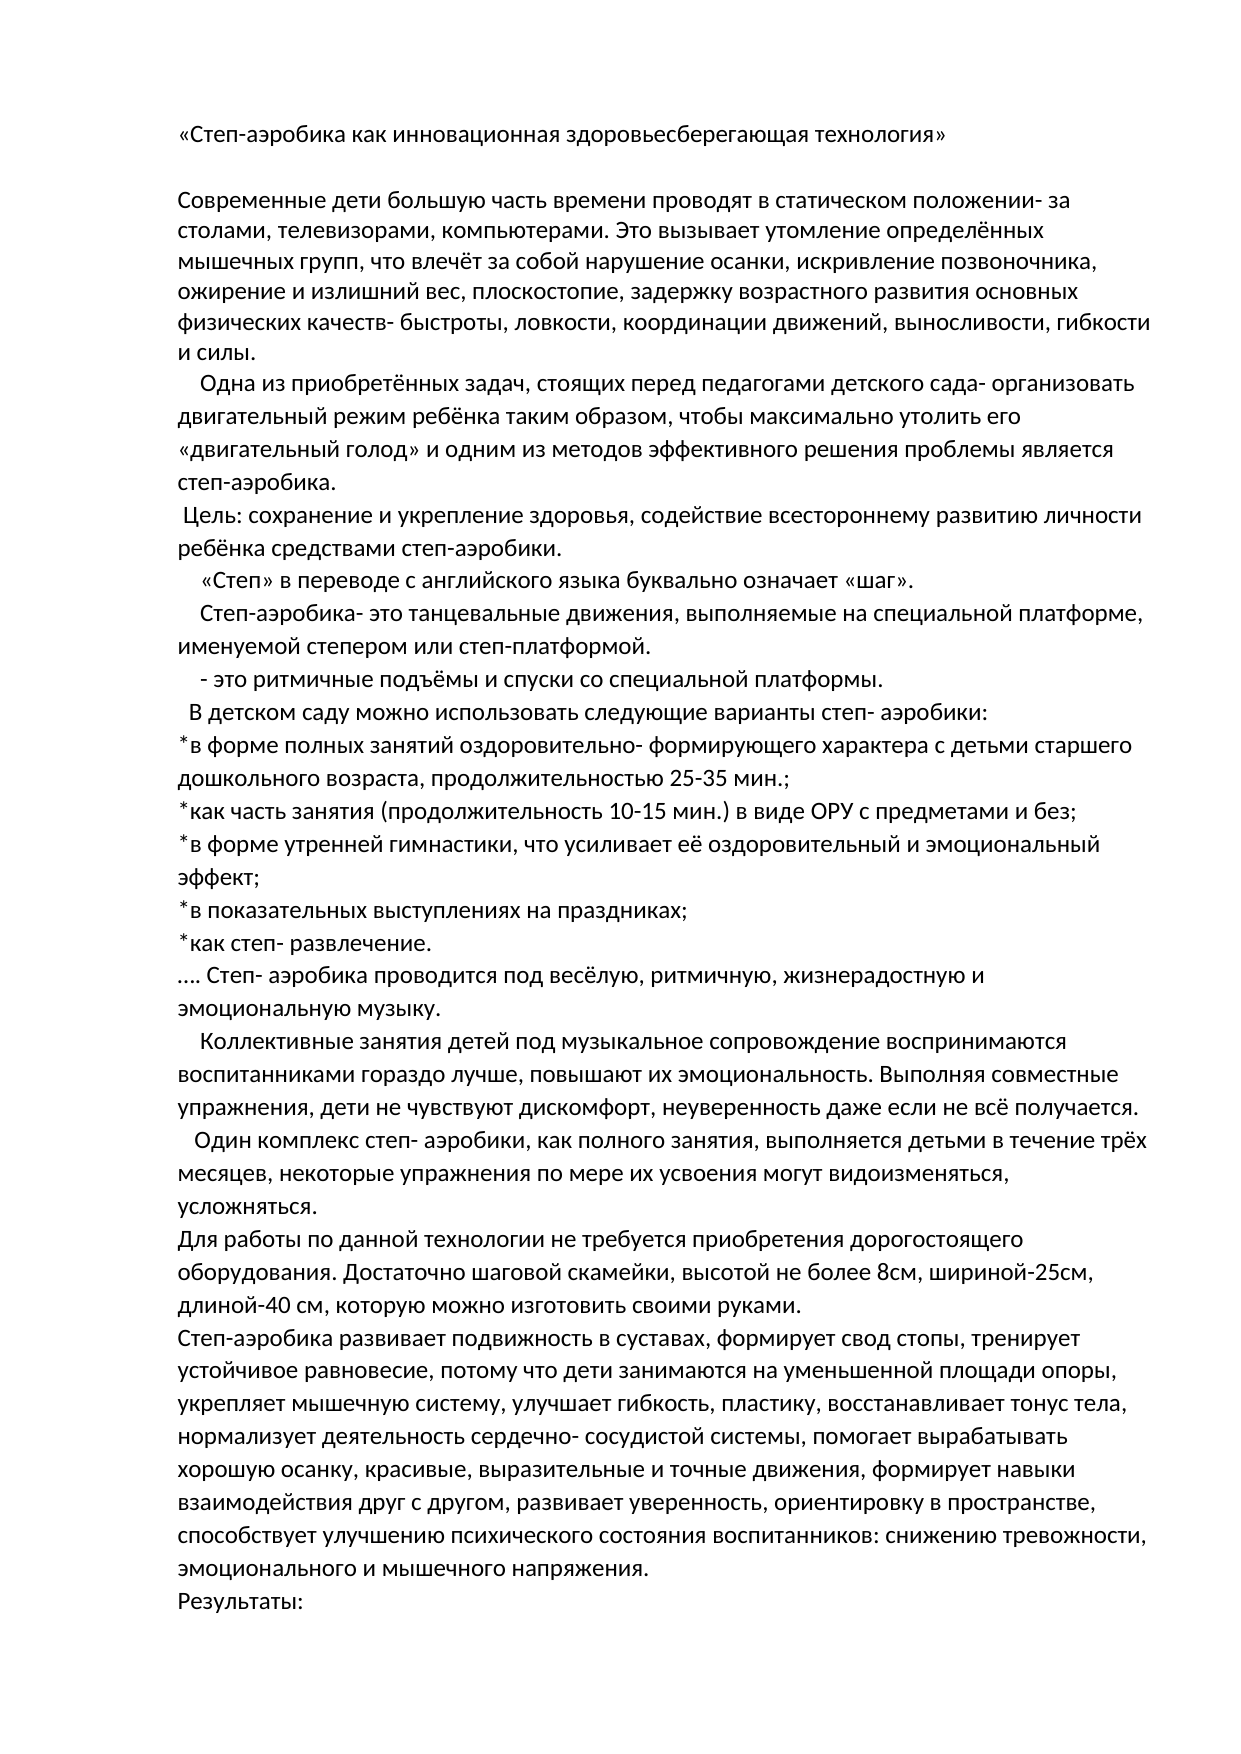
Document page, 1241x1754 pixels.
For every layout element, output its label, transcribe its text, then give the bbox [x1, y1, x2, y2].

text В детском саду можно использовать следующие варианты степ- аэробики: [177, 696, 1152, 727]
text *как часть занятия (продолжительность 10-15 мин.) в виде ОРУ с предметами и без; [177, 795, 1152, 826]
text …. Степ- аэробика проводится под весёлую, ритмичную, жизнерадостную и эмоциональную музыку. [177, 959, 1152, 1023]
text Один комплекс степ- аэробики, как полного занятия, выполняется детьми в течение трёх месяцев, некоторые упражнения по мере их усвоения могут видоизменяться, усложняться. [177, 1124, 1152, 1221]
text Результаты: [177, 1585, 1152, 1616]
text Коллективные занятия детей под музыкальное сопровождение воспринимаются воспитанниками гораздо лучше, повышают их эмоциональность. Выполняя совместные упражнения, дети не чувствуют дискомфорт, неуверенность даже если не всё получается. [177, 1025, 1152, 1122]
text «Степ» в переводе с английского языка буквально означает «шаг». [177, 564, 1152, 595]
text Современные дети большую часть времени проводят в статическом положении- за столами, телевизорами, компьютерами. Это вызывает утомление определённых мышечных групп, что влечёт за собой нарушение осанки, искривление позвоночника, ожирение и излишний вес, плоскостопие, задержку возрастного развития основных физических качеств- быстроты, ловкости, координации движений, выносливости, гибкости и силы. [177, 184, 1152, 367]
text - это ритмичные подъёмы и спуски со специальной платформы. [177, 663, 1152, 694]
text *в показательных выступлениях на праздниках; [177, 894, 1152, 924]
text «Степ-аэробика как инновационная здоровьесберегающая технология» [177, 118, 1152, 149]
text Для работы по данной технологии не требуется приобретения дорогостоящего оборудования. Достаточно шаговой скамейки, высотой не более 8см, шириной-25см, длиной-40 см, которую можно изготовить своими руками. [177, 1223, 1152, 1319]
text Степ-аэробика развивает подвижность в суставах, формирует свод стопы, тренирует устойчивое равновесие, потому что дети занимаются на уменьшенной площади опоры, укрепляет мышечную систему, улучшает гибкость, пластику, восстанавливает тонус тела, нормализует деятельность сердечно- сосудистой системы, помогает вырабатывать хорошую осанку, красивые, выразительные и точные движения, формирует навыки взаимодействия друг с другом, развивает уверенность, ориентировку в пространстве, способствует улучшению психического состояния воспитанников: снижению тревожности, эмоционального и мышечного напряжения. [177, 1322, 1152, 1583]
text Одна из приобретённых задач, стоящих перед педагогами детского сада- организовать двигательный режим ребёнка таким образом, чтобы максимально утолить его «двигательный голод» и одним из методов эффективного решения проблемы является степ-аэробика. [177, 367, 1152, 496]
text *в форме полных занятий оздоровительно- формирующего характера с детьми старшего дошкольного возраста, продолжительностью 25-35 мин.; [177, 729, 1152, 793]
text *в форме утренней гимнастики, что усиливает её оздоровительный и эмоциональный эффект; [177, 828, 1152, 891]
text Степ-аэробика- это танцевальные движения, выполняемые на специальной платформе, именуемой степером или степ-платформой. [177, 597, 1152, 661]
text *как степ- развлечение. [177, 927, 1152, 957]
text Цель: сохранение и укрепление здоровья, содействие всестороннему развитию личности ребёнка средствами степ-аэробики. [177, 499, 1152, 562]
